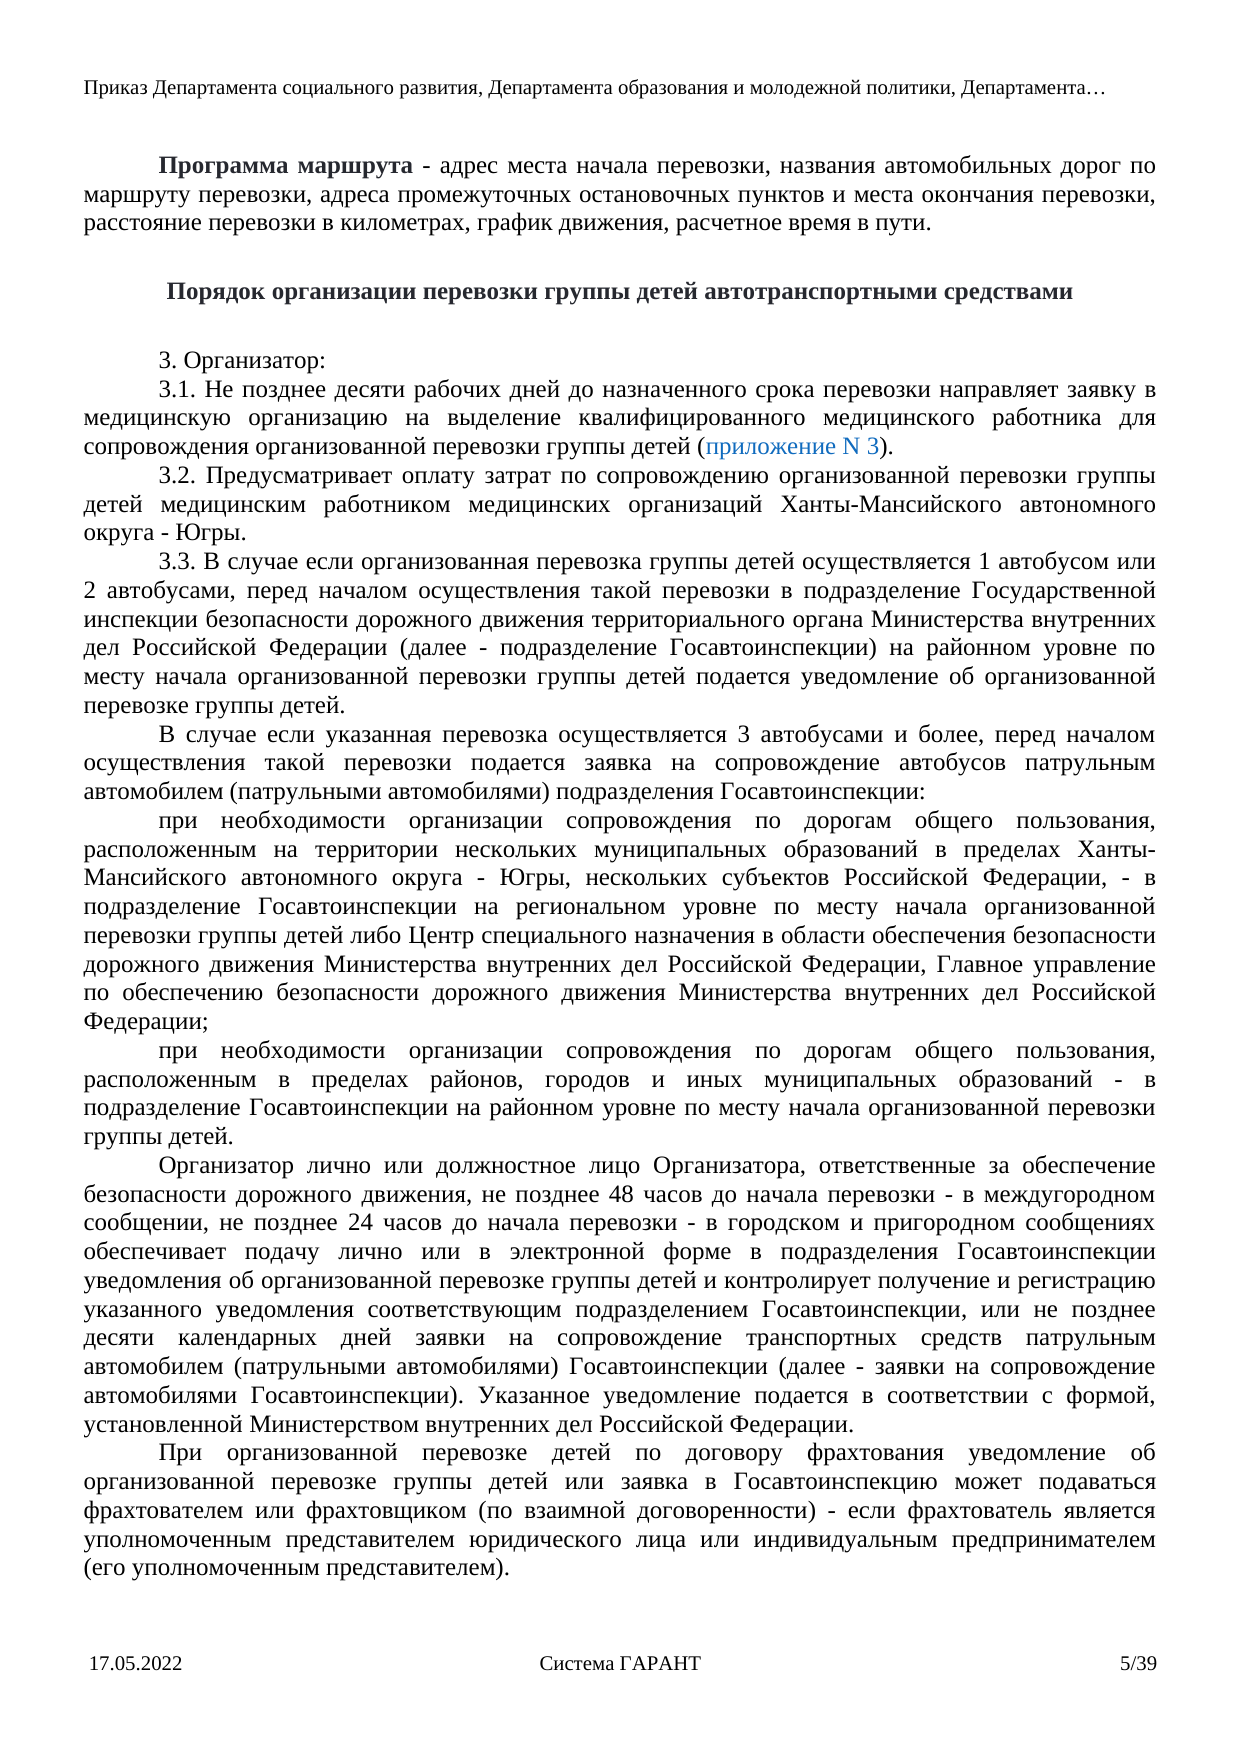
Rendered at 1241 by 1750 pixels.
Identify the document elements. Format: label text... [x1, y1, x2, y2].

text 3. Организатор: [83, 345, 1157, 374]
text В случае если указанная перевозка осуществляется 3 автобусами и более, перед началом осуществления такой перевозки подается заявка на сопровождение автобусов патрульным автомобилем (патрульными автомобилями) подразделения Госавтоинспекции: [83, 719, 1157, 805]
text при необходимости организации сопровождения по дорогам общего пользования, расположенным на территории нескольких муниципальных образований в пределах Ханты-Мансийского автономного округа - Югры, нескольких субъектов Российской Федерации, - в подразделение Госавтоинспекции на региональном уровне по месту начала организованной перевозки группы детей либо Центр специального назначения в области обеспечения безопасности дорожного движения Министерства внутренних дел Российской Федерации, Главное управление по обеспечению безопасности дорожного движения Министерства внутренних дел Российской Федерации; [83, 805, 1157, 1035]
text 3.2. Предусматривает оплату затрат по сопровождению организованной перевозки группы детей медицинским работником медицинских организаций Ханты-Мансийского автономного округа - Югры. [83, 460, 1157, 546]
text Программа маршрута - адрес места начала перевозки, названия автомобильных дорог по маршруту перевозки, адреса промежуточных остановочных пунктов и места окончания перевозки, расстояние перевозки в километрах, график движения, расчетное время в пути. [83, 150, 1157, 236]
text Организатор лично или должностное лицо Организатора, ответственные за обеспечение безопасности дорожного движения, не позднее 48 часов до начала перевозки - в междугородном сообщении, не позднее 24 часов до начала перевозки - в городском и пригородном сообщениях обеспечивает подачу лично или в электронной форме в подразделения Госавтоинспекции уведомления об организованной перевозке группы детей и контролирует получение и регистрацию указанного уведомления соответствующим подразделением Госавтоинспекции, или не позднее десяти календарных дней заявки на сопровождение транспортных средств патрульным автомобилем (патрульными автомобилями) Госавтоинспекции (далее - заявки на сопровождение автомобилями Госавтоинспекции). Указанное уведомление подается в соответствии с формой, установленной Министерством внутренних дел Российской Федерации. [83, 1150, 1157, 1437]
text При организованной перевозке детей по договору фрахтования уведомление об организованной перевозке группы детей или заявка в Госавтоинспекцию может подаваться фрахтователем или фрахтовщиком (по взаимной договоренности) - если фрахтователь является уполномоченным представителем юридического лица или индивидуальным предпринимателем (его уполномоченным представителем). [83, 1437, 1157, 1581]
text при необходимости организации сопровождения по дорогам общего пользования, расположенным в пределах районов, городов и иных муниципальных образований - в подразделение Госавтоинспекции на районном уровне по месту начала организованной перевозки группы детей. [83, 1035, 1157, 1150]
text 3.1. Не позднее десяти рабочих дней до назначенного срока перевозки направляет заявку в медицинскую организацию на выделение квалифицированного медицинского работника для сопровождения организованной перевозки группы детей (приложение N 3). [83, 374, 1157, 460]
subtitle Порядок организации перевозки группы детей автотранспортными средствами [83, 276, 1157, 305]
text 3.3. В случае если организованная перевозка группы детей осуществляется 1 автобусом или 2 автобусами, перед началом осуществления такой перевозки в подразделение Государственной инспекции безопасности дорожного движения территориального органа Министерства внутренних дел Российской Федерации (далее - подразделение Госавтоинспекции) на районном уровне по месту начала организованной перевозки группы детей подается уведомление об организованной перевозке группы детей. [83, 546, 1157, 719]
